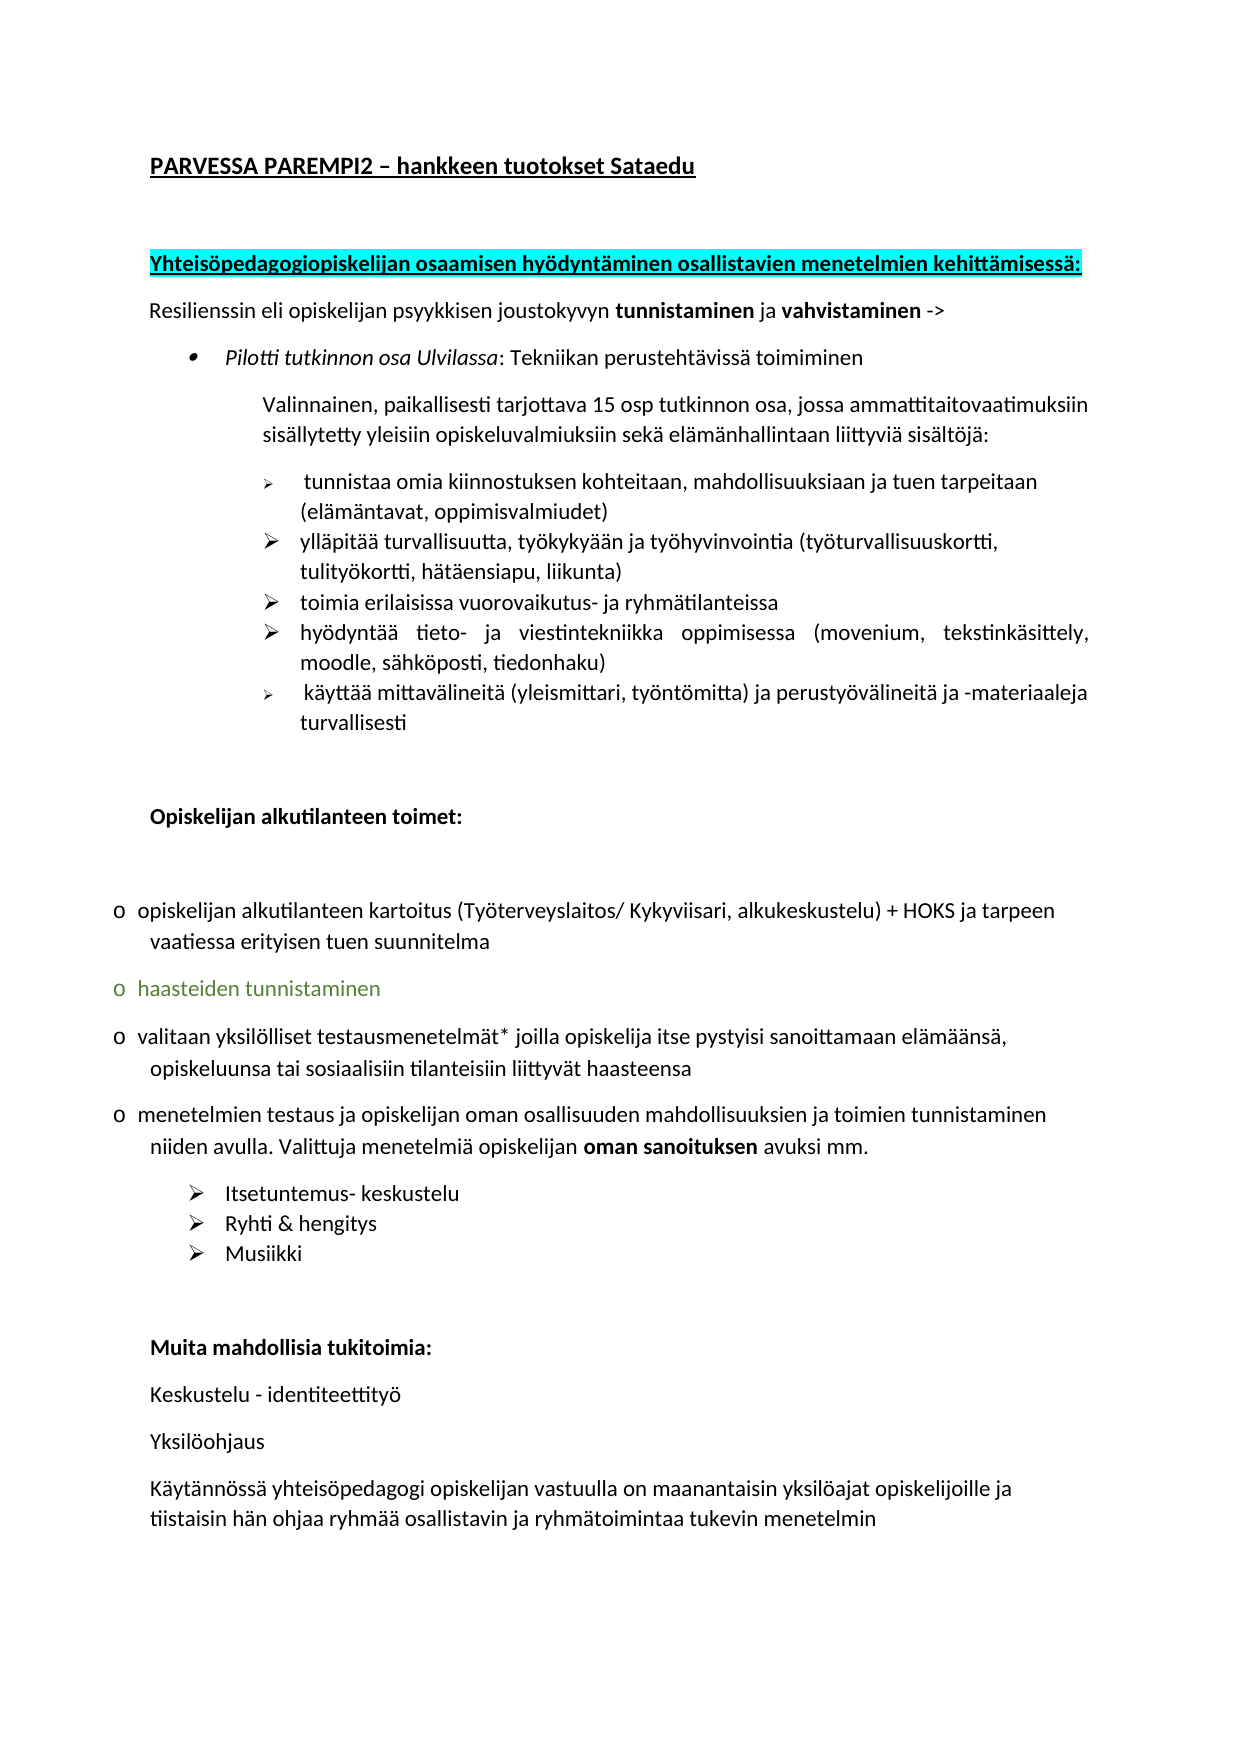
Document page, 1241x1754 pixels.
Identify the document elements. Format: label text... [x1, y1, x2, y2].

text o valitaan yksilölliset testausmenetelmät* joilla opiskelija itse pystyisi sanoittamaan elämäänsä, opiskeluunsa tai sosiaalisiin tilanteisiin liittyvät haasteensa [112, 1022, 1090, 1082]
list Itsetuntemus- keskustelu [187, 1179, 1090, 1207]
text Opiskelijan alkutilanteen toimet: [150, 802, 1090, 830]
text Yksilöohjaus [150, 1427, 1090, 1455]
list Ryhti & hengitys [187, 1209, 1090, 1237]
text o menetelmien testaus ja opiskelijan oman osallisuuden mahdollisuuksien ja toimien tunnistaminen niiden avulla. Valittuja menetelmiä opiskelijan oman sanoituksen avuksi mm. [112, 1101, 1090, 1160]
list Musiikki [187, 1239, 1090, 1267]
text Keskustelu - identiteettityö [150, 1380, 1090, 1408]
text o haasteiden tunnistaminen [112, 974, 1090, 1003]
text o opiskelijan alkutilanteen kartoitus (Työterveyslaitos/ Kykyviisari, alkukeskustelu) + HOKS ja tarpeen vaatiessa erityisen tuen suunnitelma [112, 896, 1090, 955]
list toimia erilaisissa vuorovaikutus- ja ryhmätilanteissa [262, 588, 1090, 616]
text PARVESSA PAREMPI2 – hankkeen tuotokset Sataedu [150, 150, 1090, 181]
list Pilotti tutkinnon osa Ulvilassa: Tekniikan perustehtävissä toimiminen [187, 343, 1090, 371]
list hyödyntää tieto- ja viestintekniikka oppimisessa (movenium, tekstinkäsittely, moodle, sähköposti, tiedonhaku) [262, 618, 1090, 676]
text Muita mahdollisia tukitoimia: [150, 1333, 1090, 1361]
list ylläpitää turvallisuutta, työkykyään ja työhyvinvointia (työturvallisuuskortti, tulityökortti, hätäensiapu, liikunta) [262, 527, 1090, 586]
text Valinnainen, paikallisesti tarjottava 15 osp tutkinnon osa, jossa ammattitaitovaatimuksiin sisällytetty yleisiin opiskeluvalmiuksiin sekä elämänhallintaan liittyviä sisältöjä: [262, 390, 1090, 448]
text Resilienssin eli opiskelijan psyykkisen joustokyvyn tunnistaminen ja vahvistaminen -> [112, 296, 1090, 324]
list käyttää mittavälineitä (yleismittari, työntömitta) ja perustyövälineitä ja -materiaaleja turvallisesti [262, 678, 1090, 737]
text Käytännössä yhteisöpedagogi opiskelijan vastuulla on maanantaisin yksilöajat opiskelijoille ja tiistaisin hän ohjaa ryhmää osallistavin ja ryhmätoimintaa tukevin menetelmin [150, 1474, 1090, 1532]
list tunnistaa omia kiinnostuksen kohteitaan, mahdollisuuksiaan ja tuen tarpeitaan (elämäntavat, oppimisvalmiudet) [262, 467, 1090, 525]
